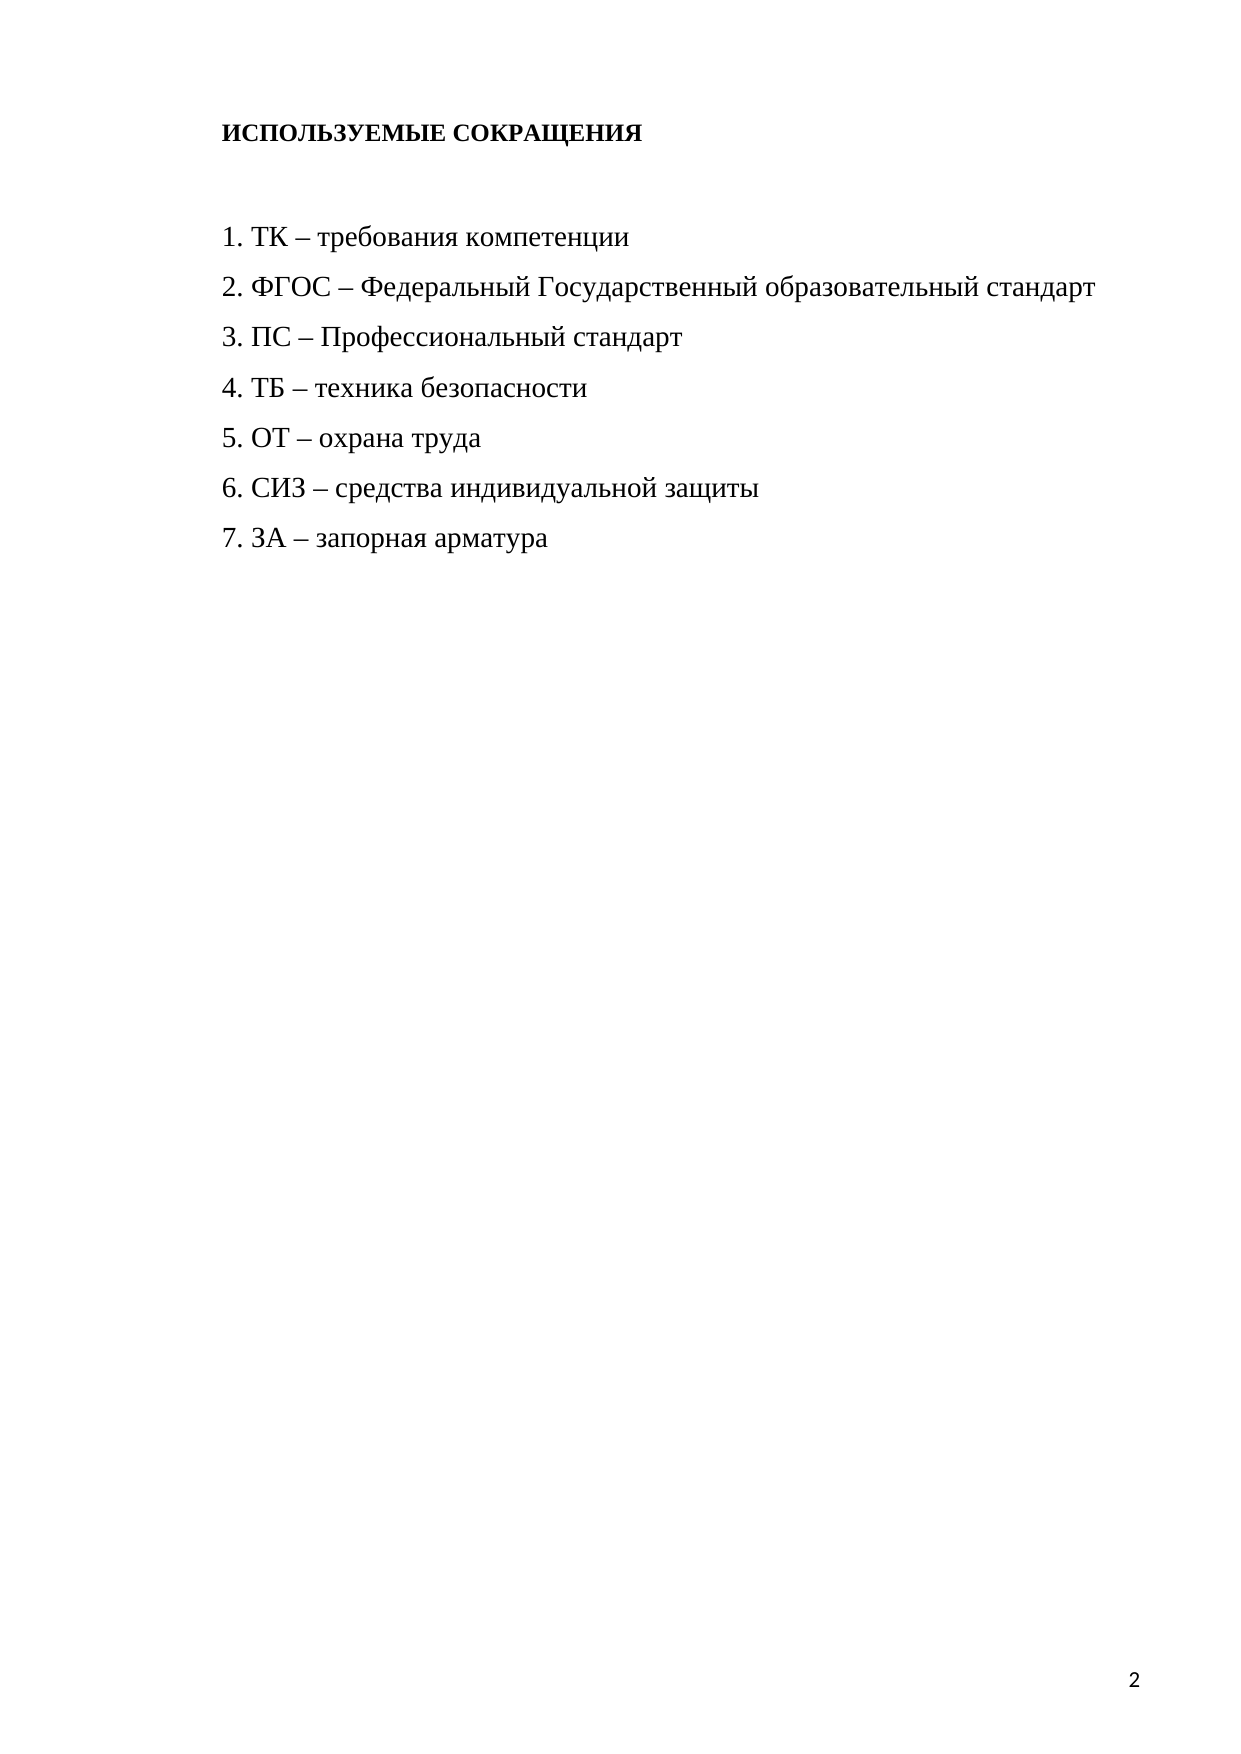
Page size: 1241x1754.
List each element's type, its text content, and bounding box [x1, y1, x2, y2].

list 3. ПС – Профессиональный стандарт [148, 319, 1152, 353]
list 7. ЗА – запорная арматура [148, 521, 1152, 554]
list 1. ТК – требования компетенции [148, 219, 1152, 252]
list 2. ФГОС – Федеральный Государственный образовательный стандарт [148, 269, 1152, 303]
list ИСПОЛЬЗУЕМЫЕ СОКРАЩЕНИЯ [148, 118, 1152, 147]
list 5. ОТ – охрана труда [148, 420, 1152, 453]
list 4. ТБ – техника безопасности [148, 370, 1152, 403]
list 6. СИЗ – средства индивидуальной защиты [148, 470, 1152, 504]
